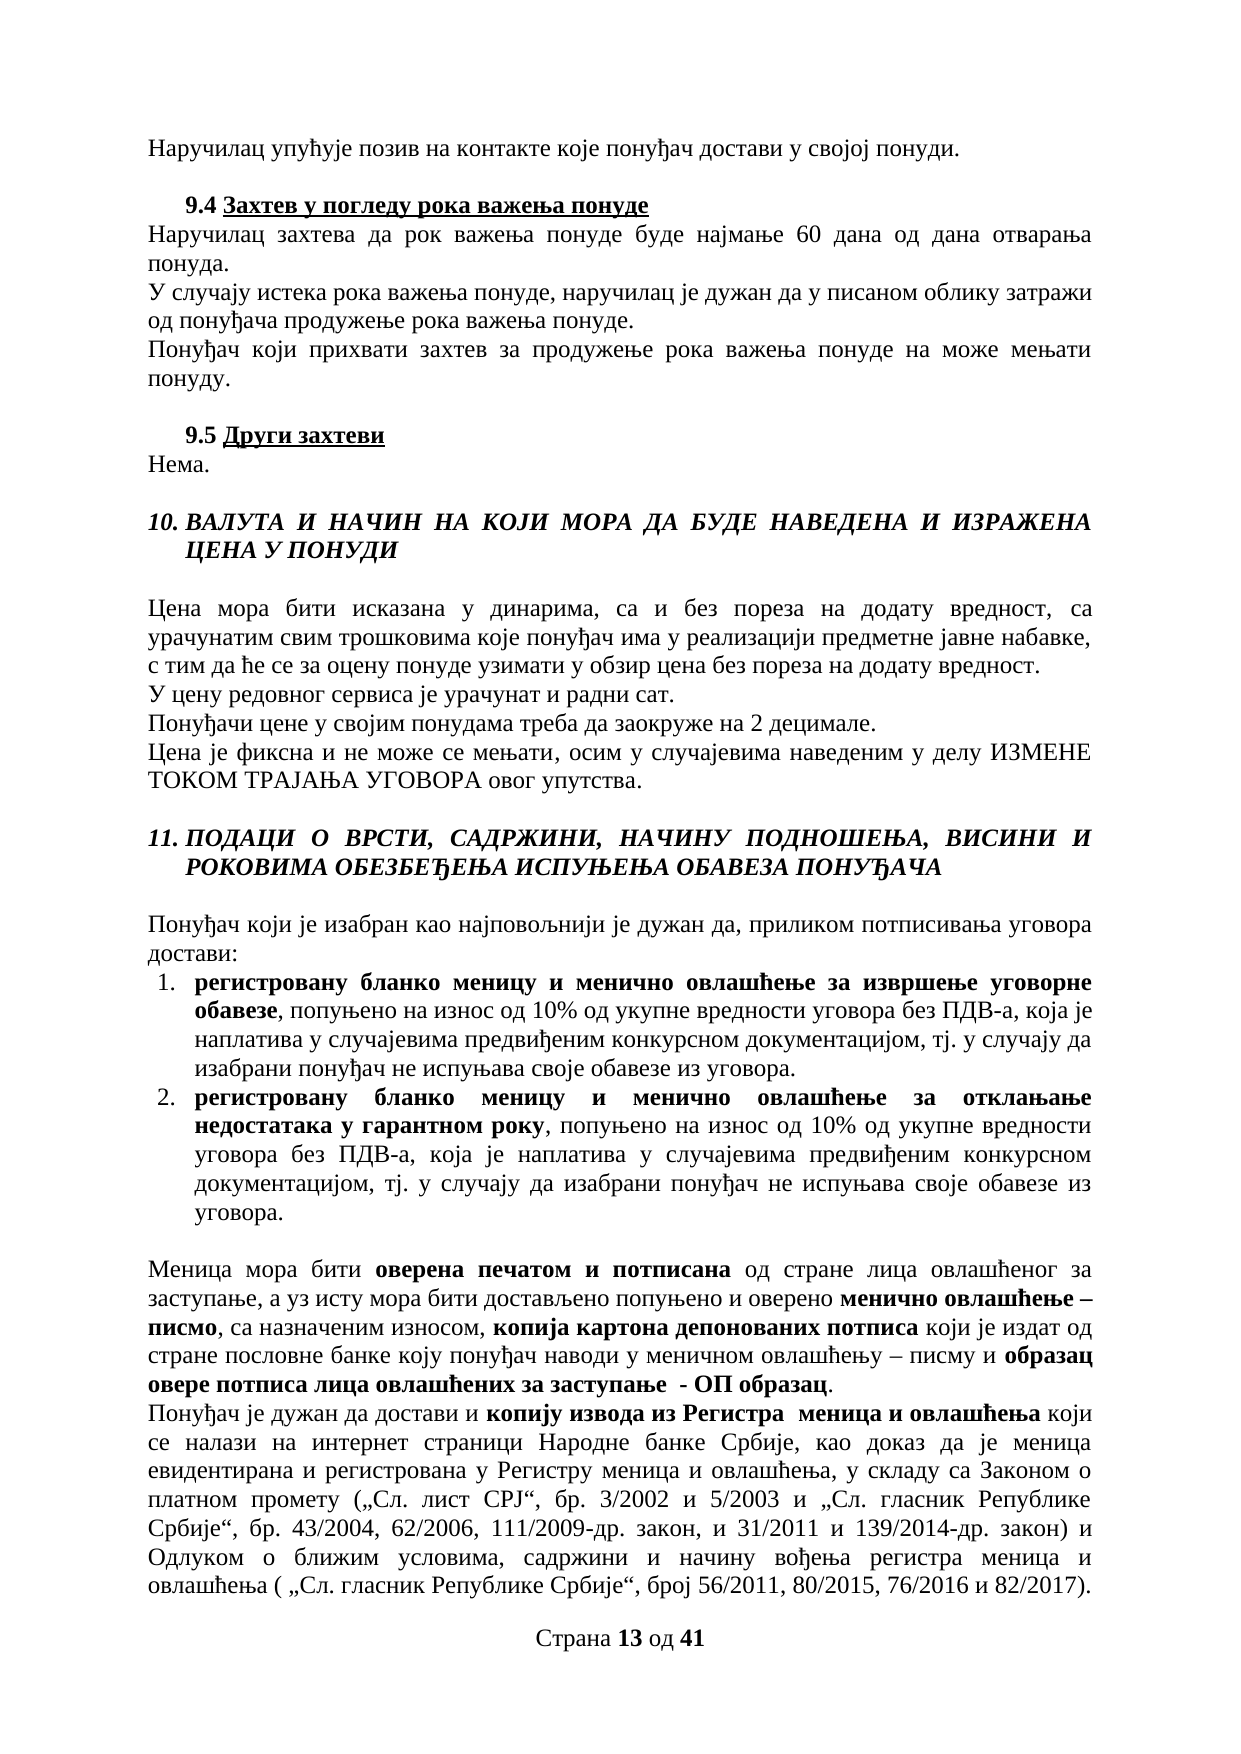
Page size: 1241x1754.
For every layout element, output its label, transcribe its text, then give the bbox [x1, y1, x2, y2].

list регистровану бланко меницу и менично овлашћење за извршење уговорне обавезе, попуњено на износ од 10% од укупне вредности уговора без ПДВ-а, која је наплатива у случајевима предвиђеним конкурсном документацијом, тј. у случају да изабрани понуђач не испуњава своје обавезе из уговора. [157, 967, 1092, 1082]
list ВАЛУТА И НАЧИН НА КОЈИ МОРА ДА БУДЕ НАВЕДЕНА И ИЗРАЖЕНА ЦЕНА У ПОНУДИ [148, 507, 1092, 564]
text У случају истека рока важења понуде, наручилац је дужан да у писаном облику затражи од понуђача продужење рока важења понуде. [148, 277, 1092, 334]
text Понуђач који је изабран као најповољнији је дужан да, приликом потписивања уговора достави: [148, 909, 1092, 967]
text Цена је фиксна и не може се мењати, осим у случајевима наведеним у делу ИЗМЕНЕ ТОКОМ ТРАЈАЊА УГОВОРА овог упутства. [148, 737, 1092, 794]
list Други захтеви [185, 420, 1092, 449]
text Наручилац захтева да рок важења понуде буде најмање 60 дана од дана отварања понуда. [148, 219, 1092, 277]
list ПОДАЦИ О ВРСТИ, САДРЖИНИ, НАЧИНУ ПОДНОШЕЊА, ВИСИНИ И РОКОВИМА ОБЕЗБЕЂЕЊА ИСПУЊЕЊА ОБАВЕЗА ПОНУЂАЧА [148, 823, 1092, 880]
text Меница мора бити оверена печатом и потписана од стране лица овлашћеног за заступање, а уз исту мора бити достављено попуњено и оверено менично овлашћење – писмо, са назначеним износом, копија картона депонованих потписа који је издат од стране пословне банке коју понуђач наводи у меничном овлашћењу – писму и образац овере потписа лица овлашћених за заступање - ОП образац. [148, 1254, 1092, 1398]
text Нема. [148, 449, 1092, 478]
text Понуђач који прихвати захтев за продужење рока важења понуде на може мењати понуду. [148, 334, 1092, 392]
text Понуђачи цене у својим понудама треба да заокруже на 2 децимале. [148, 708, 1092, 737]
text Наручилац упућује позив на контакте које понуђач достави у својој понуди. [148, 133, 1092, 162]
text У цену редовног сервиса је урачунат и радни сат. [148, 679, 1092, 708]
text Понуђач је дужан да достави и копију извода из Регистра меница и овлашћења који се налази на интернет страници Народне банке Србије, као доказ да је меница евидентирана и регистрована у Регистру меница и овлашћења, у складу са Законом о платном промету („Сл. лист СРЈ“, бр. 3/2002 и 5/2003 и „Сл. гласник Републике Србије“, бр. 43/2004, 62/2006, 111/2009-др. закон, и 31/2011 и 139/2014-др. закон) и Одлуком о ближим условима, садржини и начину вођења регистра меница и овлашћења ( „Сл. гласник Републике Србије“, број 56/2011, 80/2015, 76/2016 и 82/2017). [148, 1398, 1092, 1599]
list регистровану бланко меницу и менично овлашћење за отклањање недостатака у гарантном року, попуњено на износ од 10% од укупне вредности уговора без ПДВ-а, која је наплатива у случајевима предвиђеним конкурсном документацијом, тј. у случају да изабрани понуђач не испуњава своје обавезе из уговора. [157, 1082, 1092, 1225]
list Захтев у погледу рока важења понуде [185, 190, 1092, 219]
text Цена мора бити исказана у динарима, са и без пореза на додату вредност, са урачунатим свим трошковима које понуђач има у реализацији предметне јавне набавке, с тим да ће се за оцену понуде узимати у обзир цена без пореза на додату вредност. [148, 593, 1092, 679]
